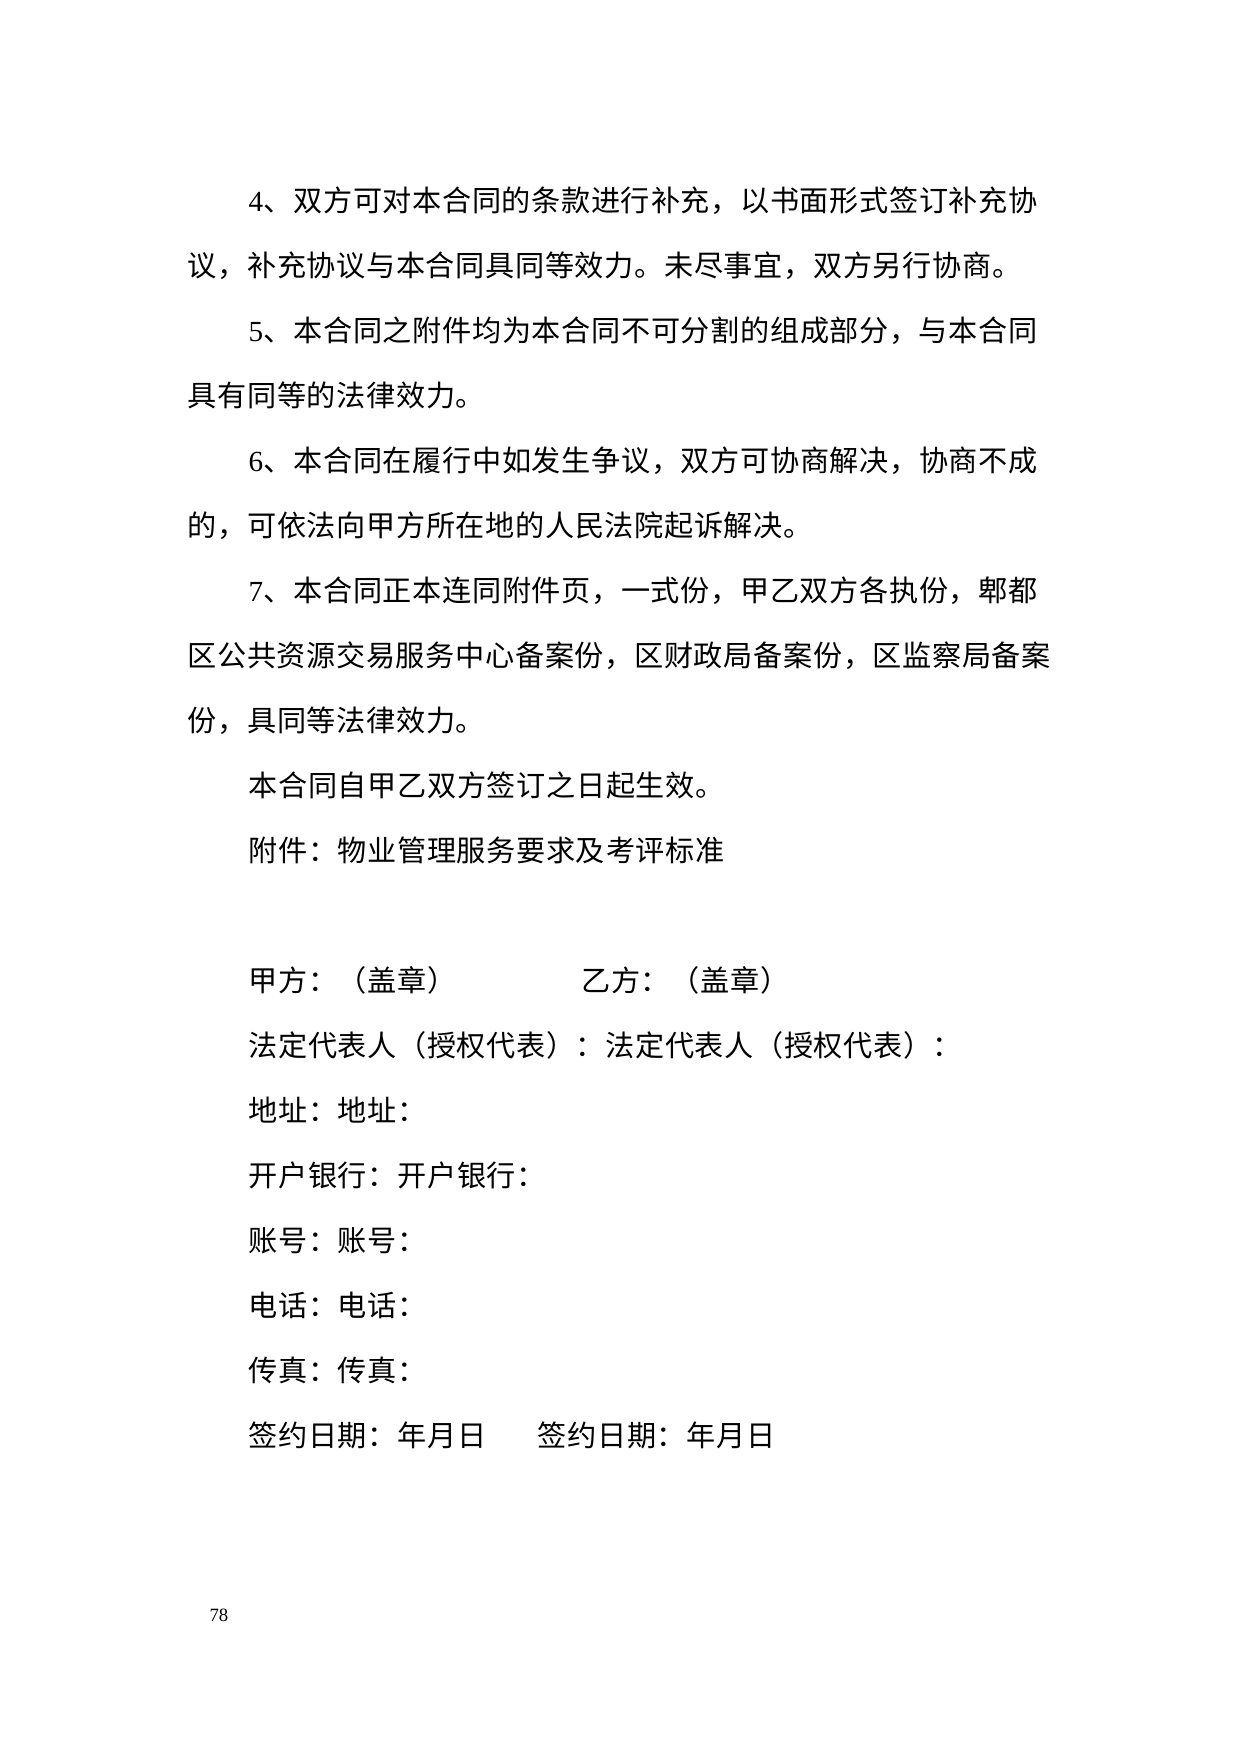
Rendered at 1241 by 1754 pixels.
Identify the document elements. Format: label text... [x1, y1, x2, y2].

text 账号：账号： [187, 1206, 1053, 1271]
text 附件：物业管理服务要求及考评标准 [187, 816, 1053, 881]
text 传真：传真： [187, 1336, 1053, 1401]
text 电话：电话： [187, 1271, 1053, 1336]
text 甲方：（盖章） 乙方：（盖章） [187, 946, 1053, 1011]
text 地址：地址： [187, 1076, 1053, 1141]
text 法定代表人（授权代表）：法定代表人（授权代表）： [187, 1011, 1053, 1076]
text 5、本合同之附件均为本合同不可分割的组成部分，与本合同具有同等的法律效力。 [187, 296, 1053, 426]
text 签约日期：年月日 签约日期：年月日 [187, 1401, 1053, 1466]
text 6、本合同在履行中如发生争议，双方可协商解决，协商不成的，可依法向甲方所在地的人民法院起诉解决。 [187, 426, 1053, 556]
text 7、本合同正本连同附件页，一式份，甲乙双方各执份，郫都区公共资源交易服务中心备案份，区财政局备案份，区监察局备案份，具同等法律效力。 [187, 556, 1053, 751]
text 本合同自甲乙双方签订之日起生效。 [187, 751, 1053, 816]
text 开户银行：开户银行： [187, 1141, 1053, 1206]
text 4、双方可对本合同的条款进行补充，以书面形式签订补充协议，补充协议与本合同具同等效力。未尽事宜，双方另行协商。 [187, 166, 1053, 296]
